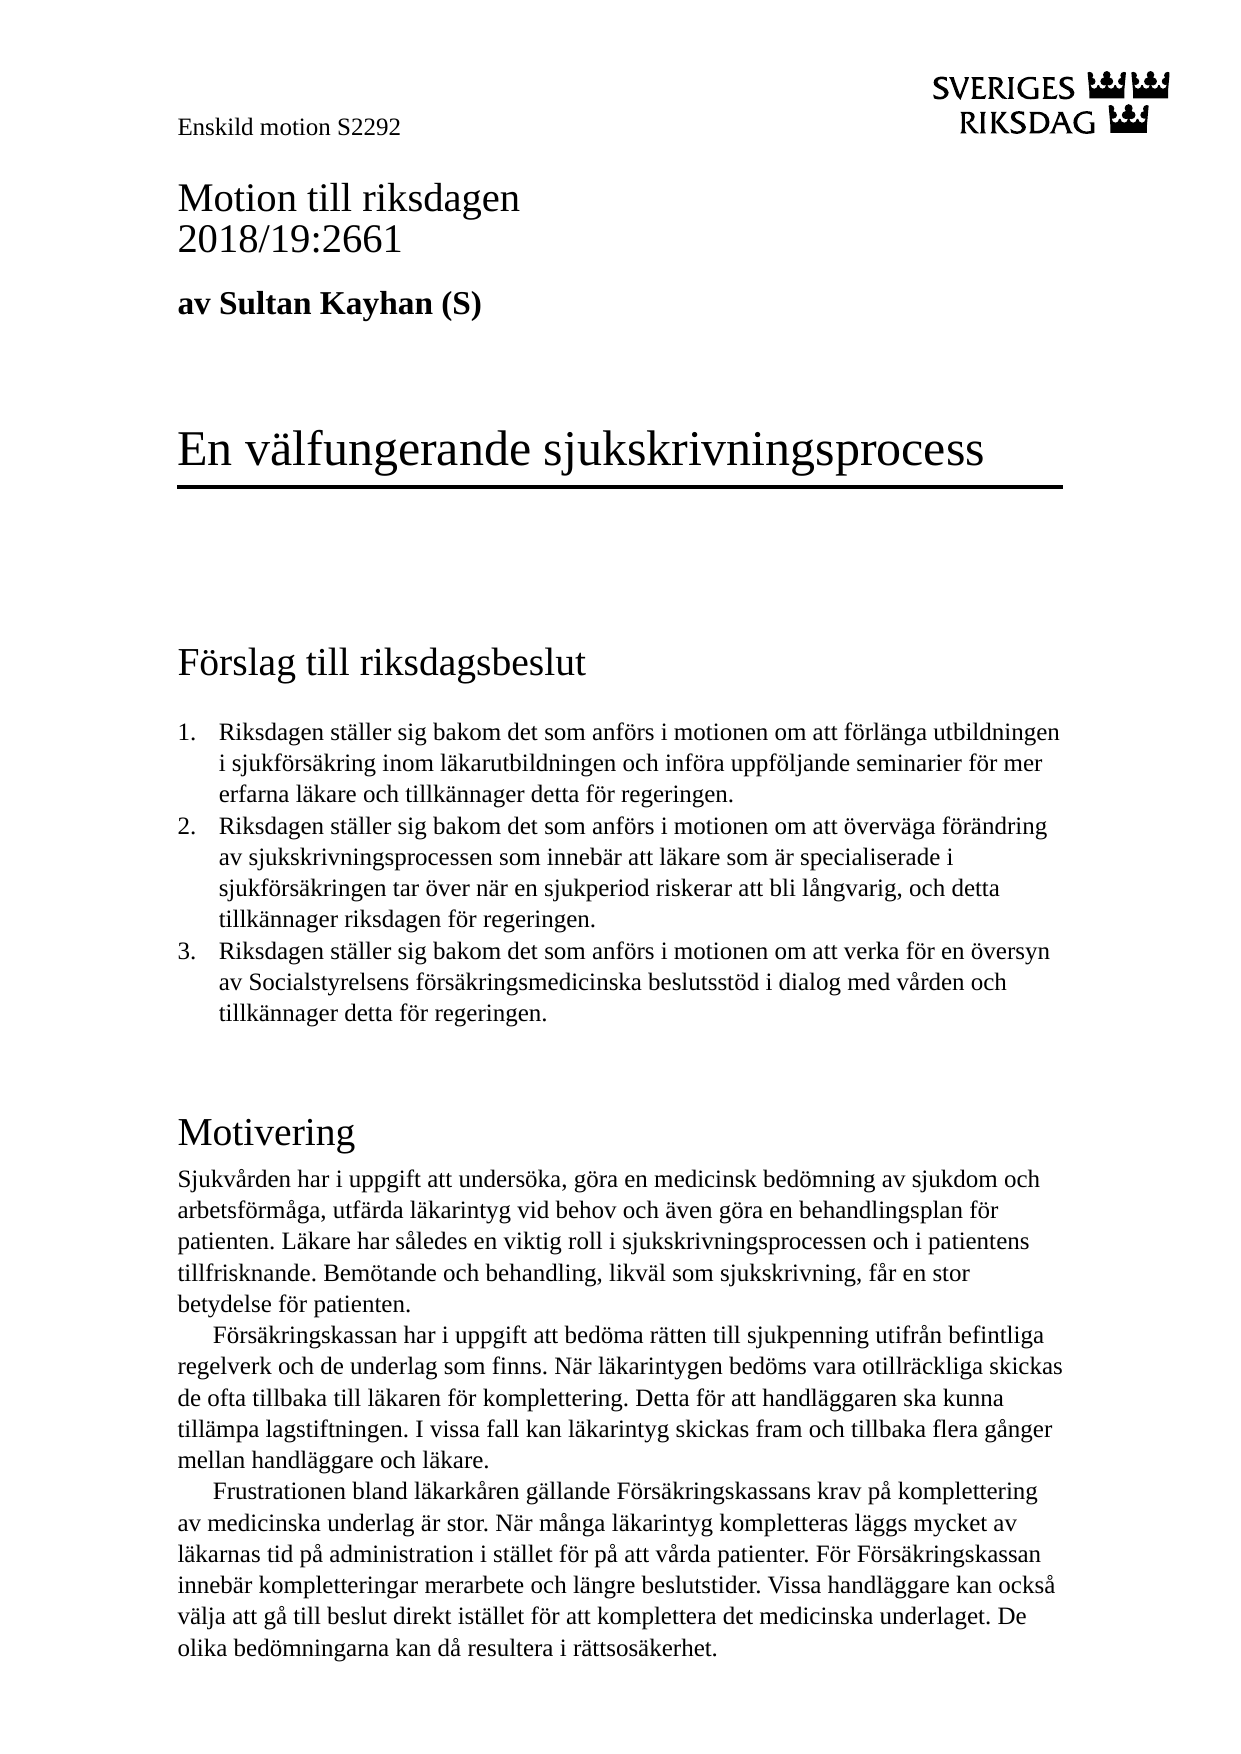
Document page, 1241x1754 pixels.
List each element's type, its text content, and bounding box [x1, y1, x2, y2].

text Frustrationen bland läkarkåren gällande Försäkringskassans krav på komplettering av medicinska underlag är stor. När många läkarintyg kompletteras läggs mycket av läkarnas tid på administration i stället för på att vårda patienter. För Försäkringskassan innebär kompletteringar merarbete och längre beslutstider. Vissa handläggare kan också välja att gå till beslut direkt istället för att komplettera det medicinska underlaget. De olika bedömningarna kan då resultera i rättsosäkerhet. [177, 1474, 1063, 1661]
text Sjukvården har i uppgift att undersöka, göra en medicinsk bedömning av sjukdom och arbetsförmåga, utfärda läkarintyg vid behov och även göra en behandlingsplan för patienten. Läkare har således en viktig roll i sjukskrivningsprocessen och i patientens tillfrisknande. Bemötande och behandling, likväl som sjukskrivning, får en stor betydelse för patienten. [177, 1161, 1063, 1318]
text Försäkringskassan har i uppgift att bedöma rätten till sjukpenning utifrån befintliga regelverk och de underlag som finns. När läkarintygen bedöms vara otillräckliga skickas de ofta tillbaka till läkaren för komplettering. Detta för att handläggaren ska kunna tillämpa lagstiftningen. I vissa fall kan läkarintyg skickas fram och tillbaka flera gånger mellan handläggare och läkare. [177, 1318, 1063, 1474]
